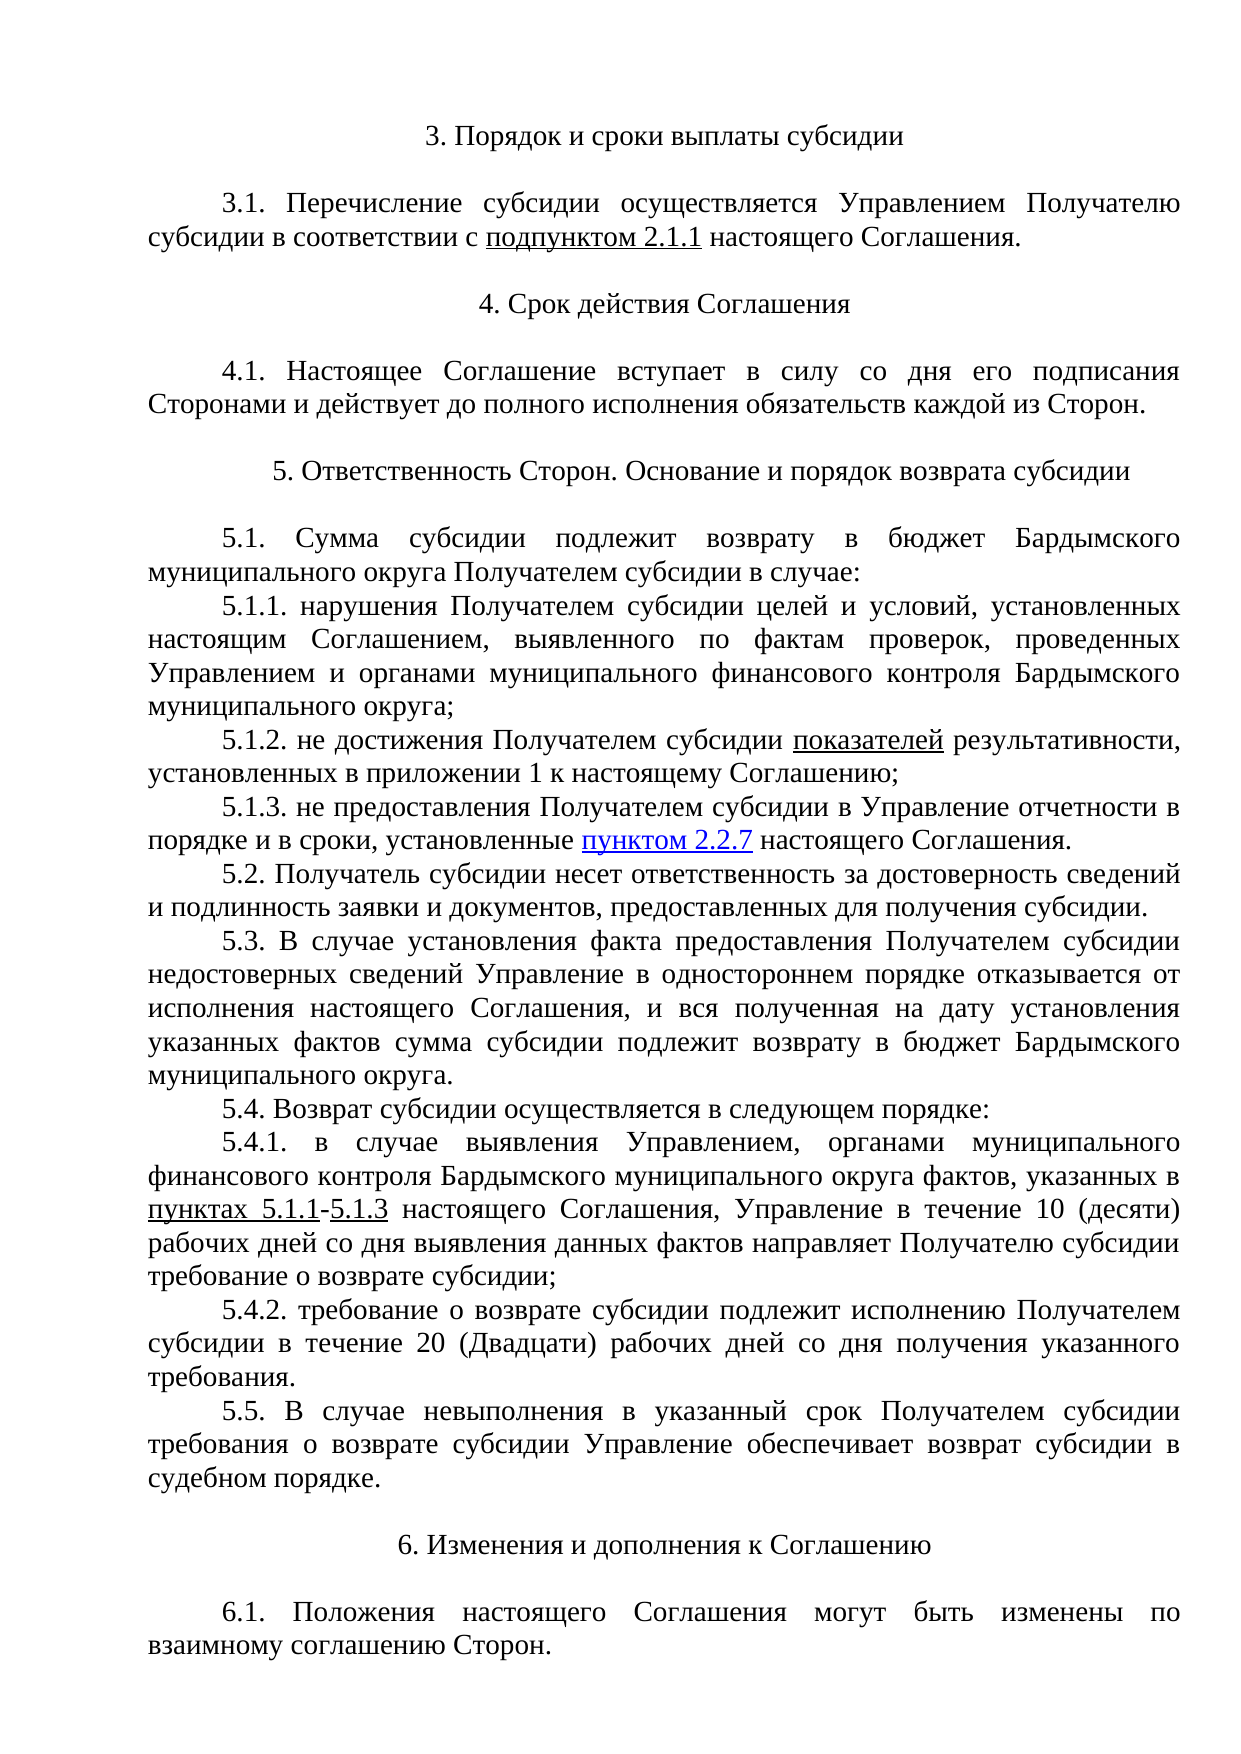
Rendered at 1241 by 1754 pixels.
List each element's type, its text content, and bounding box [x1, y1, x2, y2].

text 3.1. Перечисление субсидии осуществляется Управлением Получателю субсидии в соответствии с подпунктом 2.1.1 настоящего Соглашения. [148, 185, 1181, 252]
text 5.4. Возврат субсидии осуществляется в следующем порядке: [148, 1091, 1181, 1124]
text 4.1. Настоящее Соглашение вступает в силу со дня его подписания Сторонами и действует до полного исполнения обязательств каждой из Сторон. [148, 353, 1181, 420]
text 6. Изменения и дополнения к Соглашению [148, 1527, 1181, 1560]
text 4. Срок действия Соглашения [148, 286, 1181, 319]
text 5.1.2. не достижения Получателем субсидии показателей результативности, установленных в приложении 1 к настоящему Соглашению; [148, 722, 1181, 789]
text 5.4.1. в случае выявления Управлением, органами муниципального финансового контроля Бардымского муниципального округа фактов, указанных в пунктах 5.1.1-5.1.3 настоящего Соглашения, Управление в течение 10 (десяти) рабочих дней со дня выявления данных фактов направляет Получателю субсидии требование о возврате субсидии; [148, 1124, 1181, 1292]
text 6.1. Положения настоящего Соглашения могут быть изменены по взаимному соглашению Сторон. [148, 1594, 1181, 1661]
text 5.1. Сумма субсидии подлежит возврату в бюджет Бардымского муниципального округа Получателем субсидии в случае: [148, 521, 1181, 588]
text 5.3. В случае установления факта предоставления Получателем субсидии недостоверных сведений Управление в одностороннем порядке отказывается от исполнения настоящего Соглашения, и вся полученная на дату установления указанных фактов сумма субсидии подлежит возврату в бюджет Бардымского муниципального округа. [148, 923, 1181, 1091]
text 5.1.1. нарушения Получателем субсидии целей и условий, установленных настоящим Соглашением, выявленного по фактам проверок, проведенных Управлением и органами муниципального финансового контроля Бардымского муниципального округа; [148, 588, 1181, 722]
text 5.4.2. требование о возврате субсидии подлежит исполнению Получателем субсидии в течение 20 (Двадцати) рабочих дней со дня получения указанного требования. [148, 1292, 1181, 1393]
text 5.2. Получатель субсидии несет ответственность за достоверность сведений и подлинность заявки и документов, предоставленных для получения субсидии. [148, 856, 1181, 923]
text 3. Порядок и сроки выплаты субсидии [148, 118, 1181, 152]
text 5.5. В случае невыполнения в указанный срок Получателем субсидии требования о возврате субсидии Управление обеспечивает возврат субсидии в судебном порядке. [148, 1393, 1181, 1493]
text 5.1.3. не предоставления Получателем субсидии в Управление отчетности в порядке и в сроки, установленные пунктом 2.2.7 настоящего Соглашения. [148, 789, 1181, 856]
text 5. Ответственность Сторон. Основание и порядок возврата субсидии [148, 453, 1181, 487]
